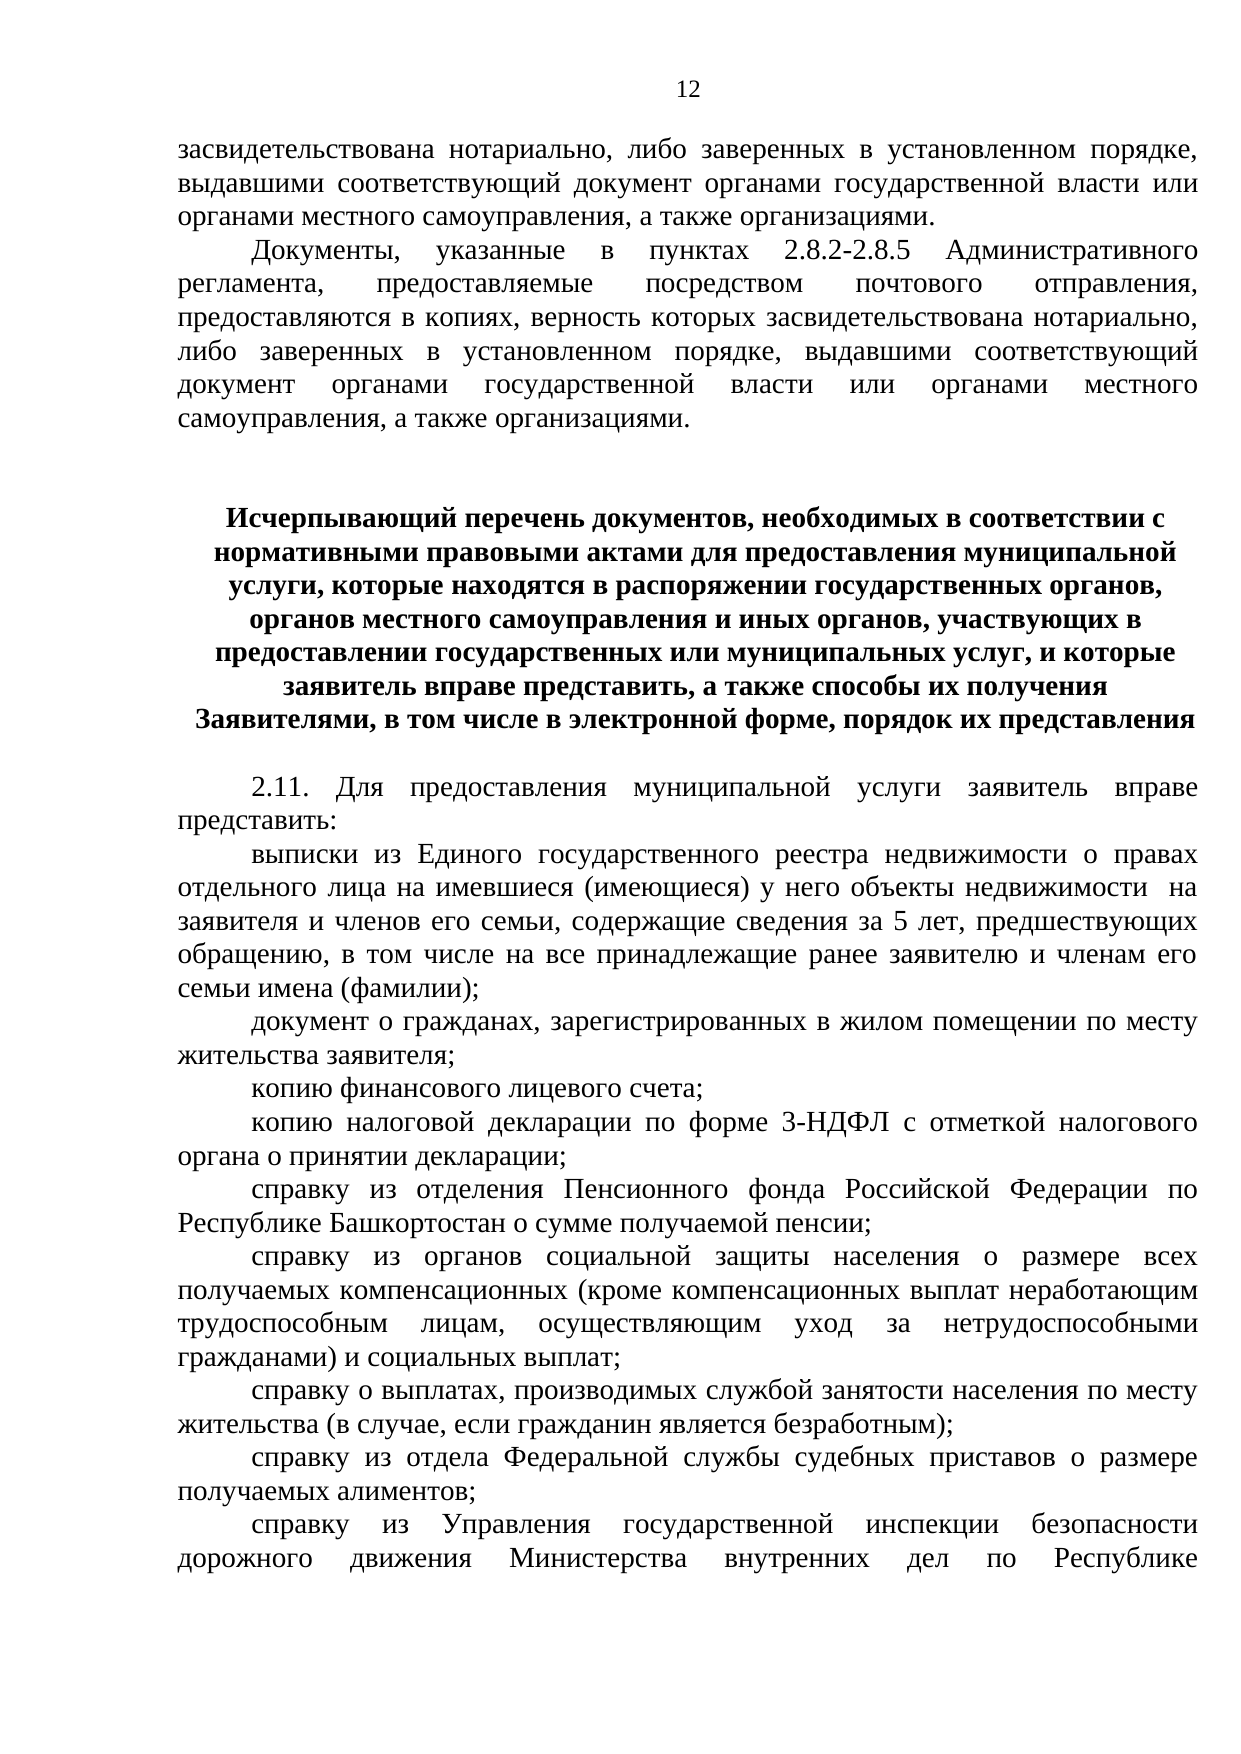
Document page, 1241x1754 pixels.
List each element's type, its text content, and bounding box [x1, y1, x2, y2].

text справку о выплатах, производимых службой занятости населения по месту жительства (в случае, если гражданин является безработным); [177, 1372, 1199, 1439]
text справку из органов социальной защиты населения о размере всех получаемых компенсационных (кроме компенсационных выплат неработающим трудоспособным лицам, осуществляющим уход за нетрудоспособными гражданами) и социальных выплат; [177, 1238, 1199, 1372]
text копию налоговой декларации по форме 3-НДФЛ с отметкой налогового органа о принятии декларации; [177, 1104, 1199, 1171]
text Исчерпывающий перечень документов, необходимых в соответствии с нормативными правовыми актами для предоставления муниципальной услуги, которые находятся в распоряжении государственных органов, органов местного самоуправления и иных органов, участвующих в предоставлении государственных или муниципальных услуг, и которые заявитель вправе представить, а также способы их получения Заявителями, в том числе в электронной форме, порядок их представления [192, 500, 1199, 735]
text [177, 131, 1199, 232]
text справку из отдела Федеральной службы судебных приставов о размере получаемых алиментов; [177, 1439, 1199, 1507]
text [177, 1507, 1199, 1574]
text 2.11. Для предоставления муниципальной услуги заявитель вправе представить: [177, 769, 1199, 836]
text справку из отделения Пенсионного фонда Российской Федерации по Республике Башкортостан о сумме получаемой пенсии; [177, 1171, 1199, 1238]
text Документы, указанные в пунктах 2.8.2-2.8.5 Административного регламента, предоставляемые посредством почтового отправления, предоставляются в копиях, верность которых засвидетельствована нотариально, либо заверенных в установленном порядке, выдавшими соответствующий документ органами государственной власти или органами местного самоуправления, а также организациями. [177, 232, 1199, 433]
text документ о гражданах, зарегистрированных в жилом помещении по месту жительства заявителя; [177, 1003, 1199, 1071]
text выписки из Единого государственного реестра недвижимости о правах отдельного лица на имевшиеся (имеющиеся) у него объекты недвижимости на заявителя и членов его семьи, содержащие сведения за 5 лет, предшествующих обращению, в том числе на все принадлежащие ранее заявителю и членам его семьи имена (фамилии); [177, 836, 1199, 1003]
text копию финансового лицевого счета; [177, 1071, 1199, 1104]
